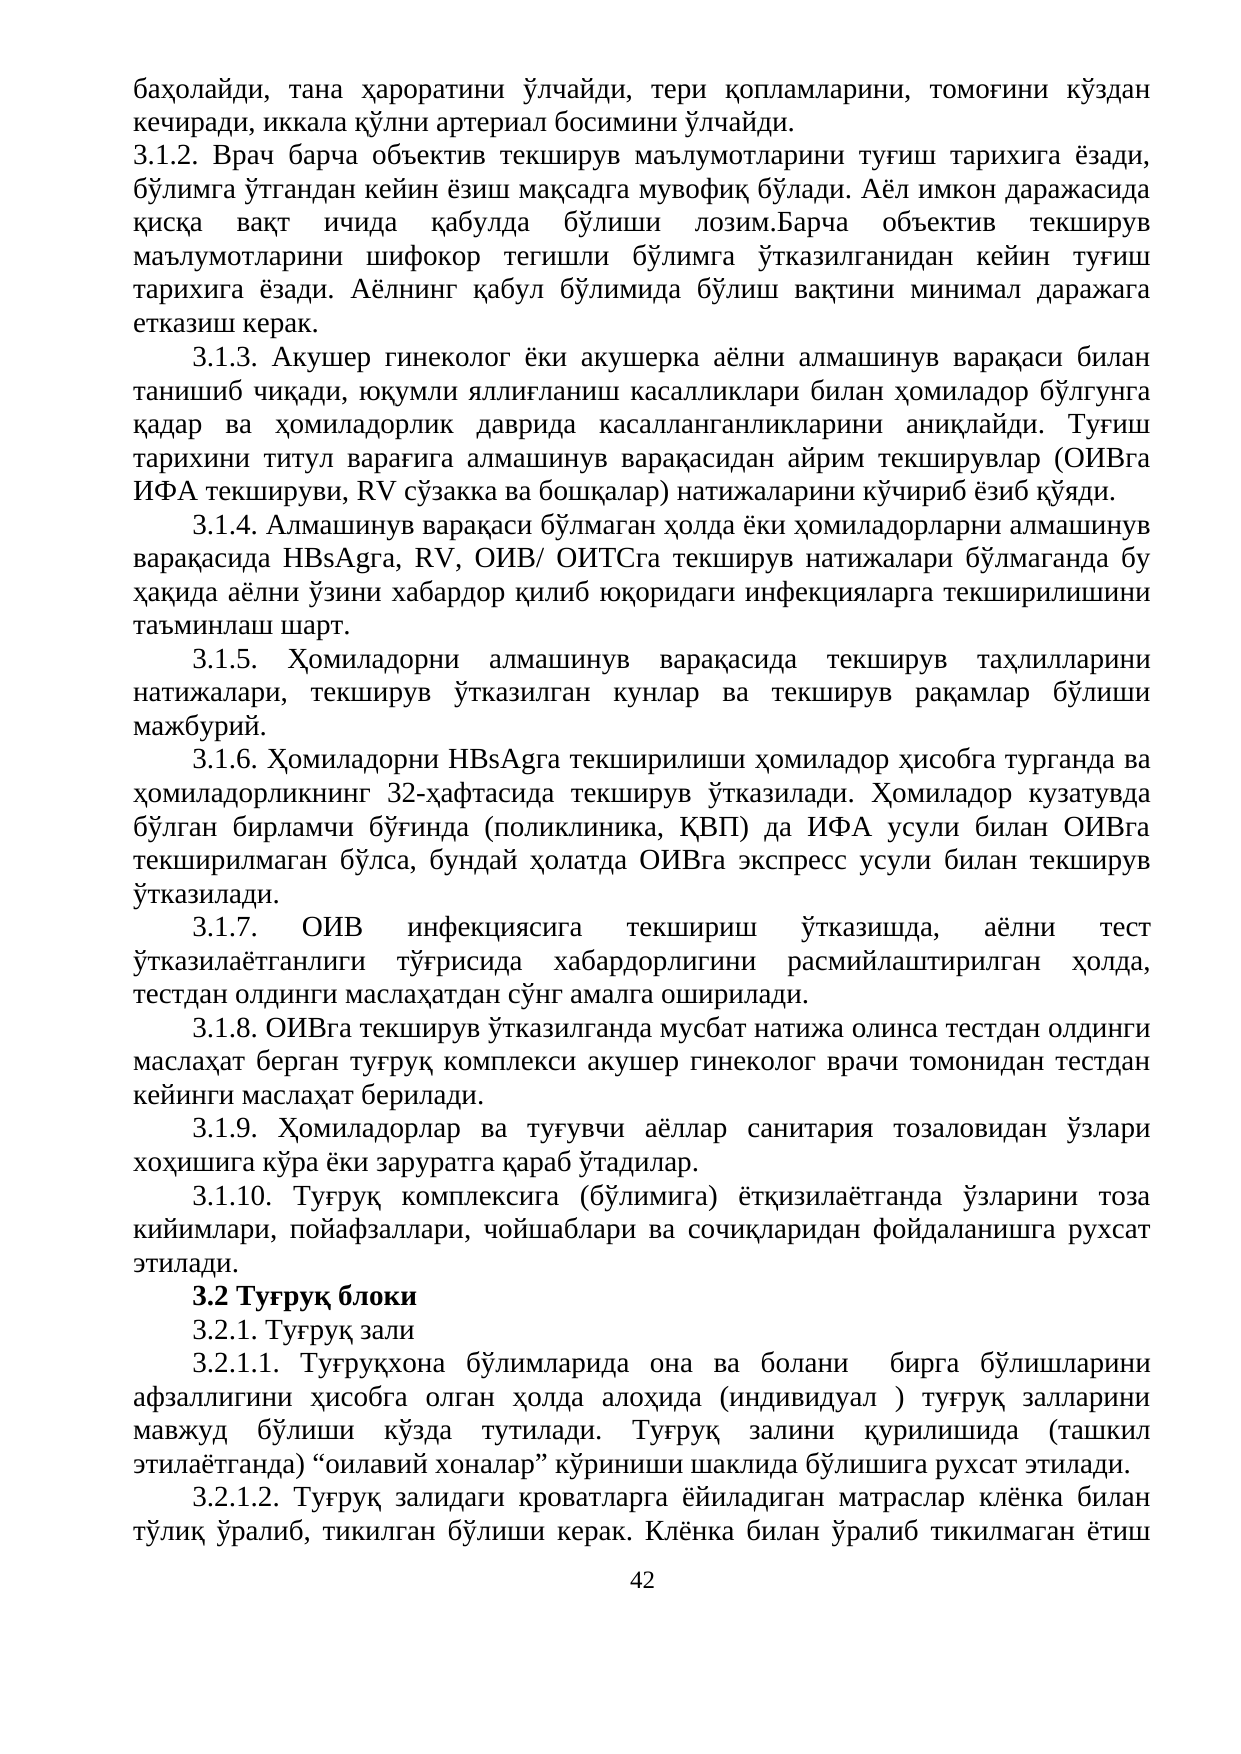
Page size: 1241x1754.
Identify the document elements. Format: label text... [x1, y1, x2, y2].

text 3.1.8. ОИВга текширув ўтказилганда мусбат натижа олинса тестдан олдинги маслаҳат берган туғруқ комплекси акушер гинеколог врачи томонидан тестдан кейинги маслаҳат берилади. [133, 1010, 1152, 1111]
text 3.1.4. Алмашинув варақаси бўлмаган ҳолда ёки ҳомиладорларни алмашинув варақасида HBsAgга, RV, ОИВ/ ОИТСга текширув натижалари бўлмаганда бу ҳақида аёлни ўзини хабардор қилиб юқоридаги инфекцияларга текширилишини таъминлаш шарт. [133, 507, 1152, 641]
text 3.1.7. ОИВ инфекциясига текшириш ўтказишда, аёлни тест ўтказилаётганлиги тўғрисида хабардорлигини расмийлаштирилган ҳолда, тестдан олдинги маслаҳатдан сўнг амалга оширилади. [133, 909, 1152, 1010]
text 3.1.5. Ҳомиладорни алмашинув варақасида текширув таҳлилларини натижалари, текширув ўтказилган кунлар ва текширув рақамлар бўлиши мажбурий. [133, 641, 1152, 742]
text 3.1.10. Туғруқ комплексига (бўлимига) ётқизилаётганда ўзларини тоза кийимлари, пойафзаллари, чойшаблари ва сочиқларидан фойдаланишга рухсат этилади. [133, 1178, 1152, 1278]
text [133, 71, 1152, 138]
text 3.1.6. Ҳомиладорни HBsAgга текширилиши ҳомиладор ҳисобга турганда ва ҳомиладорликнинг 32-ҳафтасида текширув ўтказилади. Ҳомиладор кузатувда бўлган бирламчи бўғинда (поликлиника, ҚВП) да ИФА усули билан ОИВга текширилмаган бўлса, бундай ҳолатда ОИВга экспресс усули билан текширув ўтказилади. [133, 742, 1152, 909]
text 3.2.1. Туғруқ зали [133, 1312, 1152, 1345]
text 3.1.2. Врач барча объектив текширув маълумотларини туғиш тарихига ёзади, бўлимга ўтгандан кейин ёзиш мақсадга мувофиқ бўлади. Аёл имкон даражасида қисқа вақт ичида қабулда бўлиши лозим.Барча объектив текширув маълумотларини шифокор тегишли бўлимга ўтказилганидан кейин туғиш тарихига ёзади. Аёлнинг қабул бўлимида бўлиш вақтини минимал даражага етказиш керак. [133, 138, 1152, 339]
text 3.2.1.1. Туғруқхона бўлимларида она ва болани бирга бўлишларини афзаллигини ҳисобга олган ҳолда алоҳида (индивидуал ) туғруқ залларини мавжуд бўлиши кўзда тутилади. Туғруқ залини қурилишида (ташкил этилаётганда) “оилавий хоналар” кўриниши шаклида бўлишига рухсат этилади. [133, 1345, 1152, 1479]
text 3.2 Туғруқ блоки [133, 1278, 1152, 1312]
text 3.1.3. Акушер гинеколог ёки акушерка аёлни алмашинув варақаси билан танишиб чиқади, юқумли яллиғланиш касалликлари билан ҳомиладор бўлгунга қадар ва ҳомиладорлик даврида касалланганликларини аниқлайди. Туғиш тарихини титул варағига алмашинув варақасидан айрим текширувлар (ОИВга ИФА текшируви, RV сўзакка ва бошқалар) натижаларини кўчириб ёзиб қўяди. [133, 339, 1152, 507]
text 3.1.9. Ҳомиладорлар ва туғувчи аёллар санитария тозаловидан ўзлари хоҳишига кўра ёки заруратга қараб ўтадилар. [133, 1111, 1152, 1178]
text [133, 1479, 1152, 1547]
